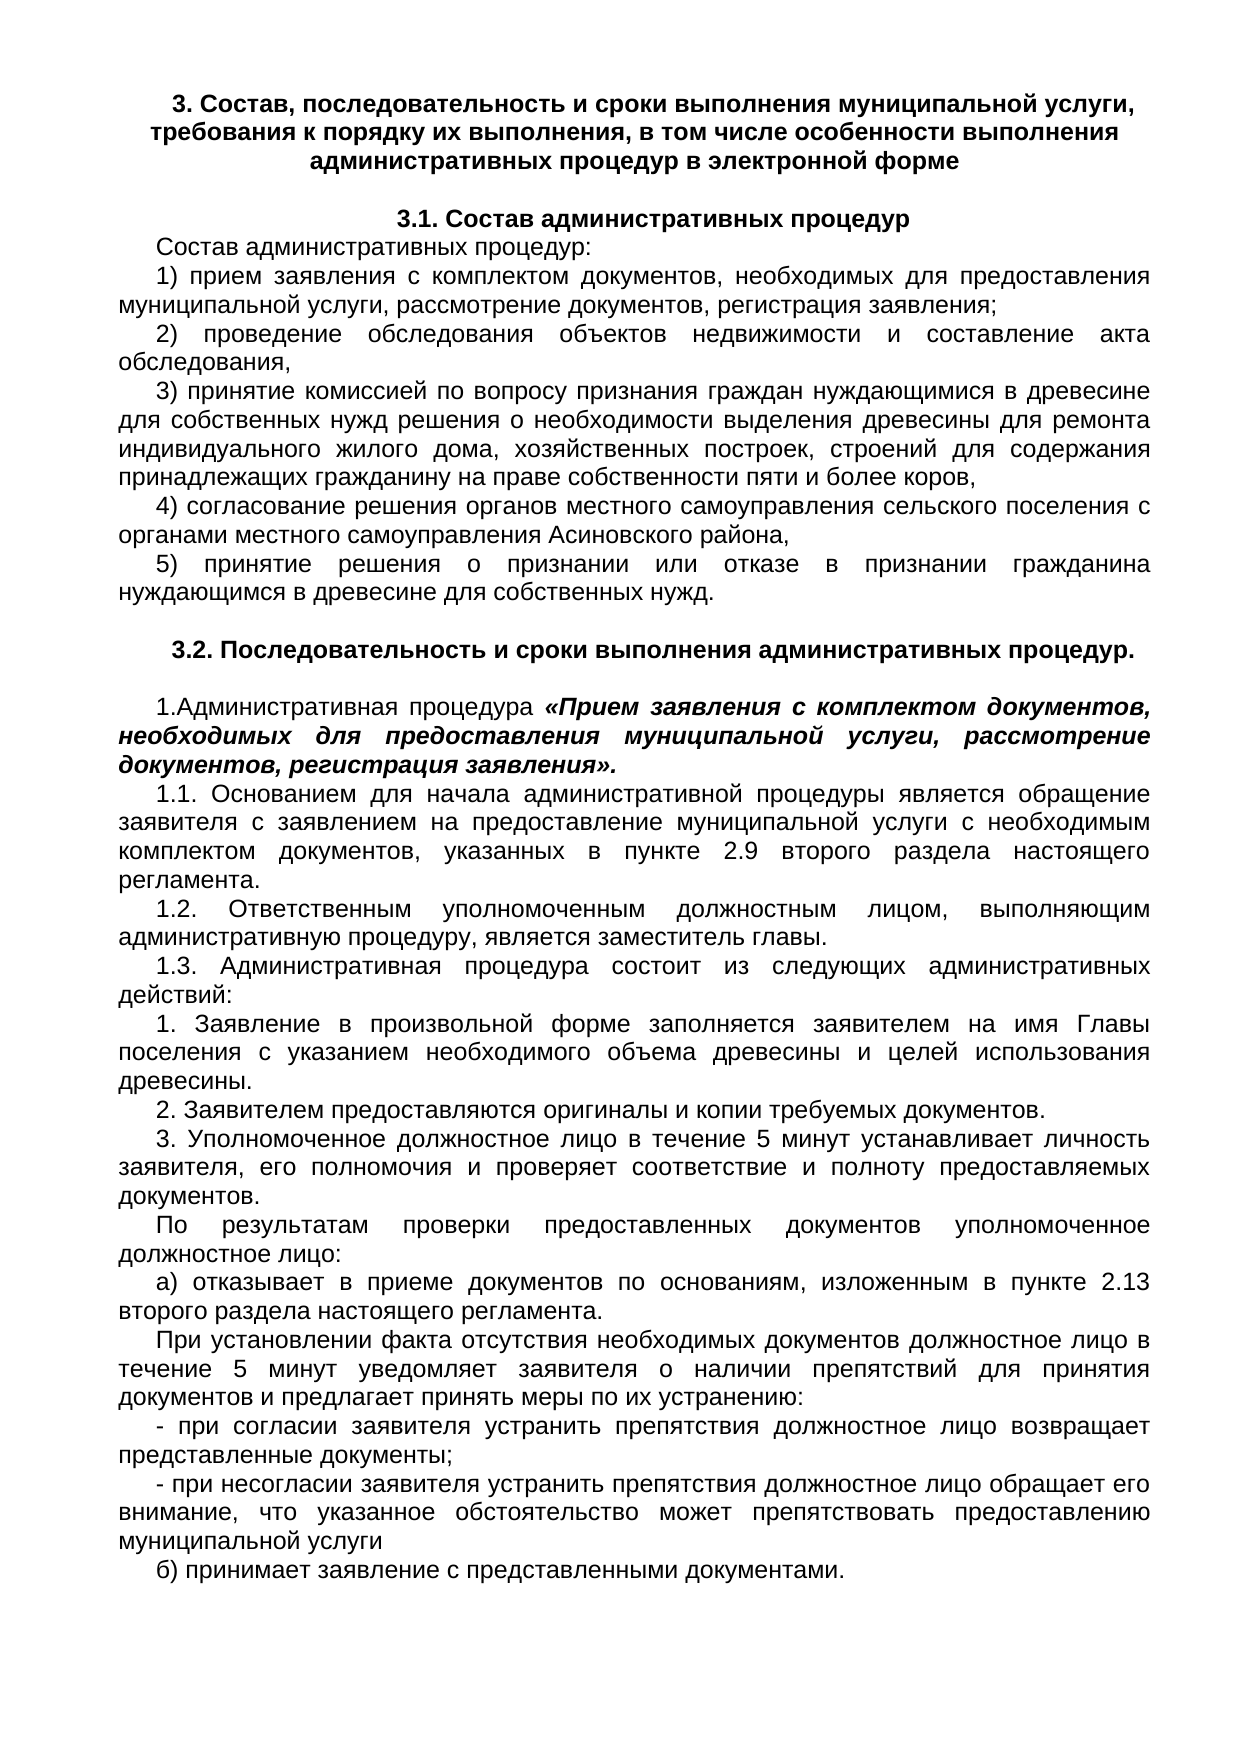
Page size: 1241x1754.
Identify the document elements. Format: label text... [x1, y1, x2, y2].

text При установлении факта отсутствия необходимых документов должностное лицо в течение 5 минут уведомляет заявителя о наличии препятствий для принятия документов и предлагает принять меры по их устранению: [118, 1325, 1152, 1411]
text - при согласии заявителя устранить препятствия должностное лицо возвращает представленные документы; [118, 1411, 1152, 1469]
list 3. Состав, последовательность и сроки выполнения муниципальной услуги, требования к порядку их выполнения, в том числе особенности выполнения административных процедур в электронной форме [118, 89, 1152, 175]
list 1.1. Основанием для начала административной процедуры является обращение заявителя с заявлением на предоставление муниципальной услуги с необходимым комплектом документов, указанных в пункте 2.9 второго раздела настоящего регламента. [118, 779, 1152, 894]
text По результатам проверки предоставленных документов уполномоченное должностное лицо: [118, 1210, 1152, 1267]
list 4) согласование решения органов местного самоуправления сельского поселения с органами местного самоуправления Асиновского района, [118, 491, 1152, 549]
list Состав административных процедур: [118, 232, 1152, 261]
text 3. Уполномоченное должностное лицо в течение 5 минут устанавливает личность заявителя, его полномочия и проверяет соответствие и полноту предоставляемых документов. [118, 1124, 1152, 1210]
list 3) принятие комиссией по вопросу признания граждан нуждающимися в древесине для собственных нужд решения о необходимости выделения древесины для ремонта индивидуального жилого дома, хозяйственных построек, строений для содержания принадлежащих гражданину на праве собственности пяти и более коров, [118, 376, 1152, 491]
text 1. Заявление в произвольной форме заполняется заявителем на имя Главы поселения с указанием необходимого объема древесины и целей использования древесины. [118, 1009, 1152, 1095]
text б) принимает заявление с представленными документами. [118, 1555, 1152, 1584]
list 3.1. Состав административных процедур [118, 204, 1152, 232]
list 5) принятие решения о признании или отказе в признании гражданина нуждающимся в древесине для собственных нужд. [118, 549, 1152, 606]
list 1.3. Административная процедура состоит из следующих административных действий: [118, 951, 1152, 1009]
list 1) прием заявления с комплектом документов, необходимых для предоставления муниципальной услуги, рассмотрение документов, регистрация заявления; [118, 261, 1152, 319]
list 2) проведение обследования объектов недвижимости и составление акта обследования, [118, 319, 1152, 376]
text а) отказывает в приеме документов по основаниям, изложенным в пункте 2.13 второго раздела настоящего регламента. [118, 1267, 1152, 1325]
list 1.2. Ответственным уполномоченным должностным лицом, выполняющим административную процедуру, является заместитель главы. [118, 894, 1152, 951]
list 3.2. Последовательность и сроки выполнения административных процедур. [118, 635, 1152, 664]
text - при несогласии заявителя устранить препятствия должностное лицо обращает его внимание, что указанное обстоятельство может препятствовать предоставлению муниципальной услуги [118, 1469, 1152, 1555]
list 1.Административная процедура «Прием заявления с комплектом документов, необходимых для предоставления муниципальной услуги, рассмотрение документов, регистрация заявления». [118, 692, 1152, 779]
text 2. Заявителем предоставляются оригиналы и копии требуемых документов. [118, 1095, 1152, 1124]
